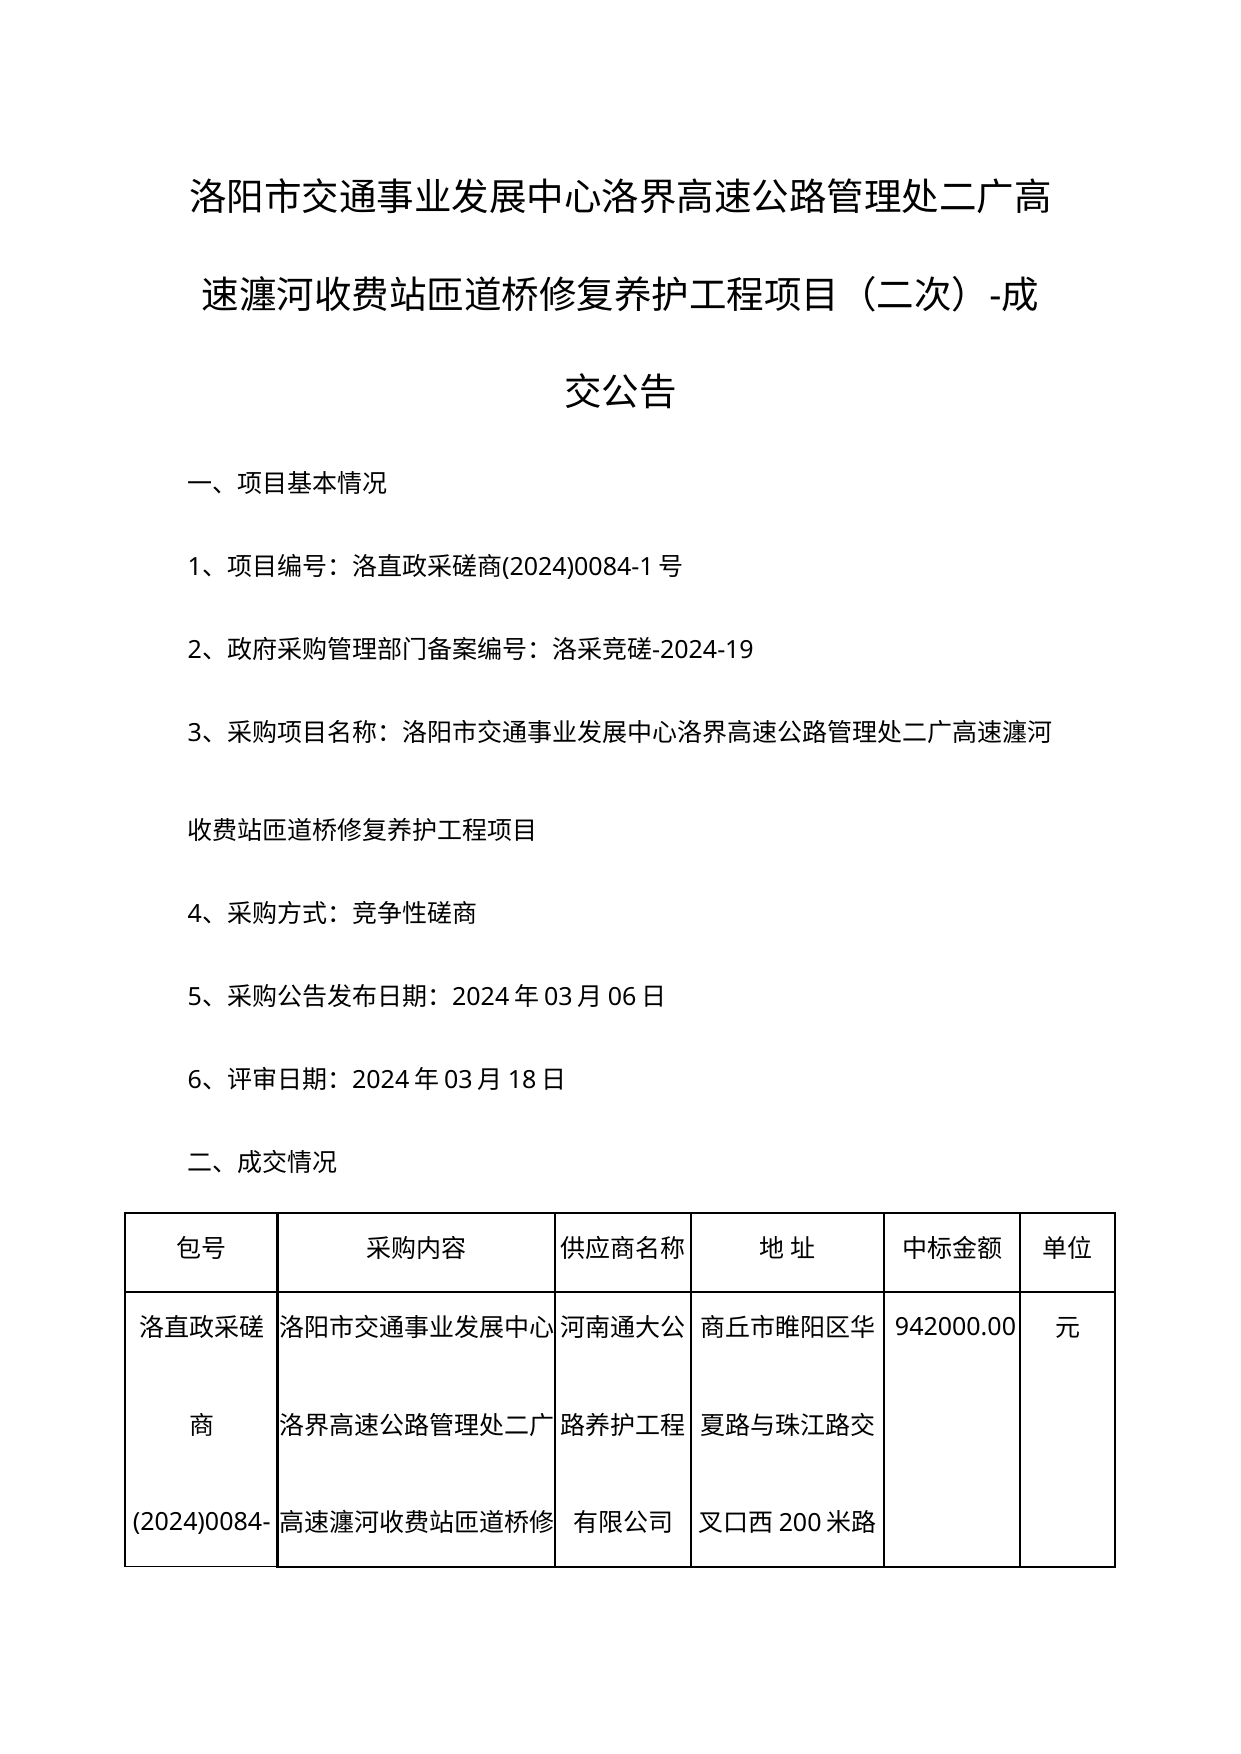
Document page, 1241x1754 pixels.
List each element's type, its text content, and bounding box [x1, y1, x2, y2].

table_cell 元 [1021, 1293, 1114, 1566]
table_cell 洛直政采磋商(2024)0084-1号 [126, 1293, 276, 1566]
text 洛阳市交通事业发展中心洛界高速公路管理处二广高速瀍河收费站匝道桥修复养护工程项目（二次）-成交公告 [187, 162, 1053, 422]
text 4、采购方式：竞争性磋商 [187, 879, 1053, 944]
table_header 供应商名称 [556, 1214, 690, 1291]
table_header 地 址 [692, 1214, 883, 1291]
text 5、采购公告发布日期：2024年03月06日 [187, 962, 1053, 1027]
table_cell 942000.00 [885, 1293, 1019, 1566]
table_header 包号 [126, 1214, 276, 1291]
text 一、项目基本情况 [187, 449, 1053, 514]
text 3、采购项目名称：洛阳市交通事业发展中心洛界高速公路管理处二广高速瀍河收费站匝道桥修复养护工程项目 [187, 698, 1053, 861]
text 二、成交情况 [187, 1128, 1053, 1193]
table_cell 河南通大公路养护工程有限公司 [556, 1293, 690, 1566]
text 1、项目编号：洛直政采磋商(2024)0084-1号 [187, 532, 1053, 597]
table_header 单位 [1021, 1214, 1114, 1291]
text 2、政府采购管理部门备案编号：洛采竞磋-2024-19 [187, 615, 1053, 680]
table_header 中标金额 [885, 1214, 1019, 1291]
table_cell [692, 1293, 883, 1566]
table_header 采购内容 [279, 1214, 554, 1291]
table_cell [279, 1293, 554, 1566]
text 6、评审日期：2024年03月18日 [187, 1045, 1053, 1110]
